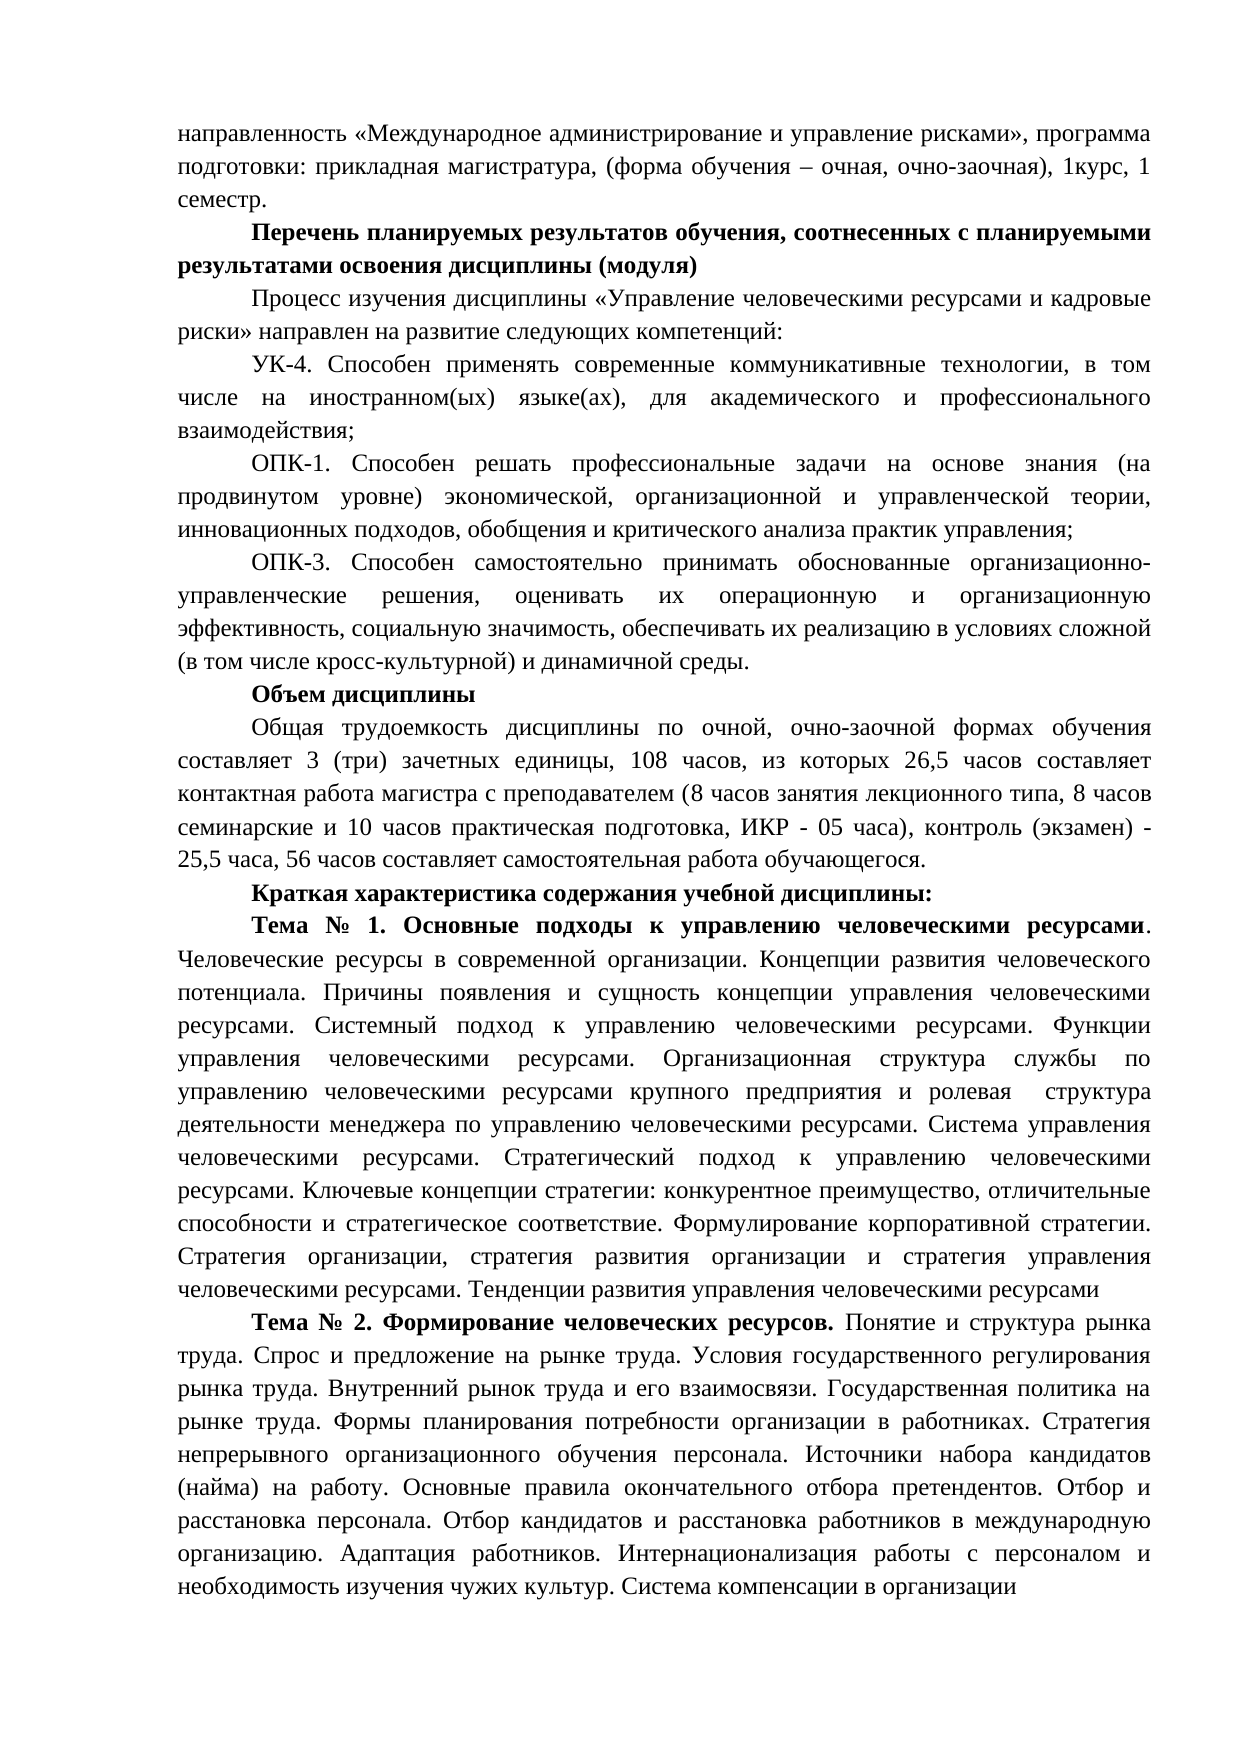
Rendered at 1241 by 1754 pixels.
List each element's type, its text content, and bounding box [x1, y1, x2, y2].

text Перечень планируемых результатов обучения, соотнесенных с планируемыми результатами освоения дисциплины (модуля) [177, 217, 1152, 279]
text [177, 118, 1152, 213]
text Тема № 1. Основные подходы к управлению человеческими ресурсами. Человеческие ресурсы в современной организации. Концепции развития человеческого потенциала. Причины появления и сущность концепции управления человеческими ресурсами. Системный подход к управлению человеческими ресурсами. Функции управления человеческими ресурсами. Организационная структура службы по управлению человеческими ресурсами крупного предприятия и ролевая структура деятельности менеджера по управлению человеческими ресурсами. Система управления человеческими ресурсами. Стратегический подход к управлению человеческими ресурсами. Ключевые концепции стратегии: конкурентное преимущество, отличительные способности и стратегическое соответствие. Формулирование корпоративной стратегии. Стратегия организации, стратегия развития организации и стратегия управления человеческими ресурсами. Тенденции развития управления человеческими ресурсами [177, 911, 1152, 1303]
text Тема № 2. Формирование человеческих ресурсов. Понятие и структура рынка труда. Спрос и предложение на рынке труда. Условия государственного регулирования рынка труда. Внутренний рынок труда и его взаимосвязи. Государственная политика на рынке труда. Формы планирования потребности организации в работниках. Стратегия непрерывного организационного обучения персонала. Источники набора кандидатов (найма) на работу. Основные правила окончательного отбора претендентов. Отбор и расстановка персонала. Отбор кандидатов и расстановка работников в международную организацию. Адаптация работников. Интернационализация работы с персоналом и необходимость изучения чужих культур. Система компенсации в организации [177, 1307, 1152, 1600]
text Процесс изучения дисциплины «Управление человеческими ресурсами и кадровые риски» направлен на развитие следующих компетенций: [177, 283, 1152, 345]
text Объем дисциплины [177, 679, 1152, 708]
text УК-4. Способен применять современные коммуникативные технологии, в том числе на иностранном(ых) языке(ах), для академического и профессионального взаимодействия; [177, 349, 1152, 444]
text ОПК-3. Способен самостоятельно принимать обоснованные организационно-управленческие решения, оценивать их операционную и организационную эффективность, социальную значимость, обеспечивать их реализацию в условиях сложной (в том числе кросс-культурной) и динамичной среды. [177, 547, 1152, 675]
text Краткая характеристика содержания учебной дисциплины: [177, 878, 1152, 906]
text ОПК-1. Способен решать профессиональные задачи на основе знания (на продвинутом уровне) экономической, организационной и управленческой теории, инновационных подходов, обобщения и критического анализа практик управления; [177, 448, 1152, 543]
text Общая трудоемкость дисциплины по очной, очно-заочной формах обучения составляет 3 (три) зачетных единицы, 108 часов, из которых 26,5 часов составляет контактная работа магистра с преподавателем (8 часов занятия лекционного типа, 8 часов семинарские и 10 часов практическая подготовка, ИКР - 05 часа), контроль (экзамен) - 25,5 часа, 56 часов составляет самостоятельная работа обучающегося. [177, 712, 1152, 873]
